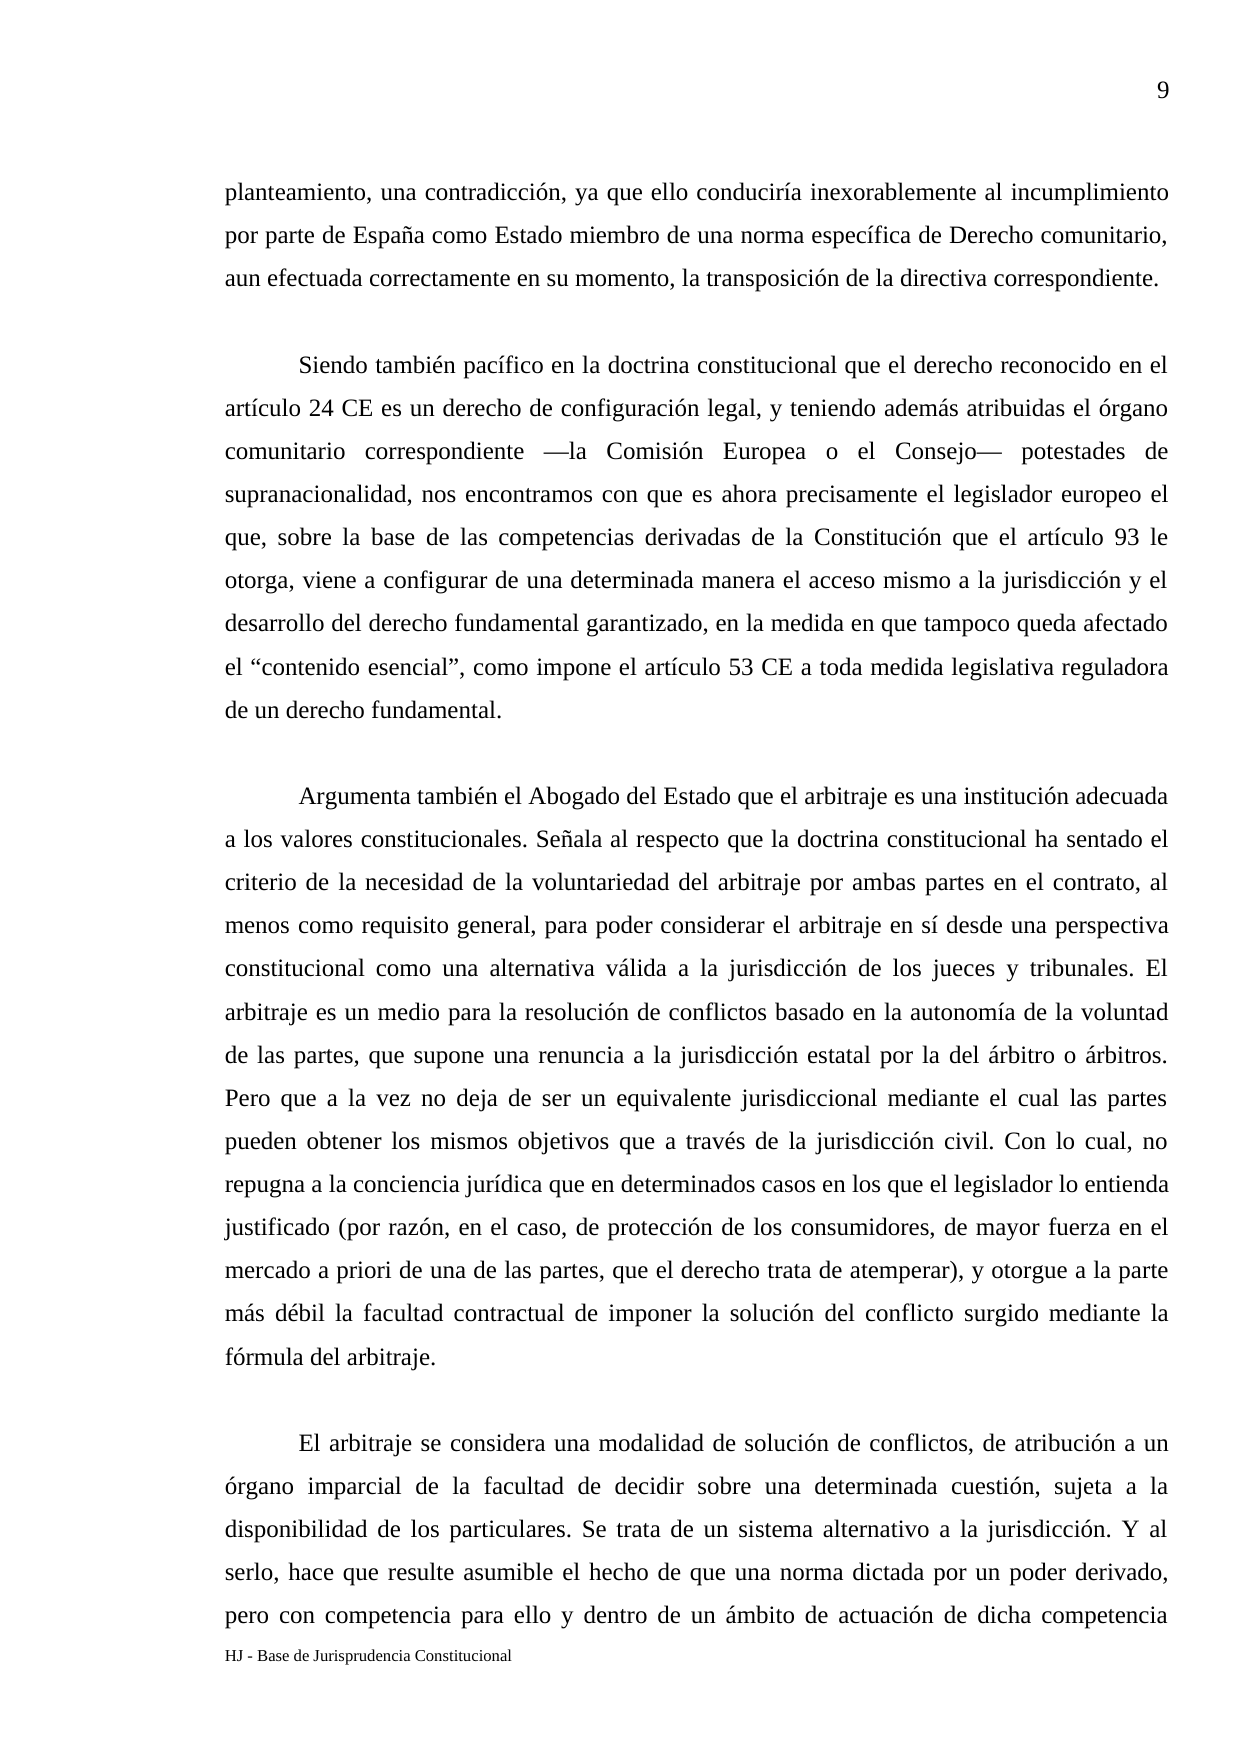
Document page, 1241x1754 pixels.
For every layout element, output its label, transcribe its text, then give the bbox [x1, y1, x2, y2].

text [224, 1428, 1169, 1629]
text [224, 177, 1169, 292]
text Siendo también pacífico en la doctrina constitucional que el derecho reconocido en el artículo 24 CE es un derecho de configuración legal, y teniendo además atribuidas el órgano comunitario correspondiente —la Comisión Europea o el Consejo— potestades de supranacionalidad, nos encontramos con que es ahora precisamente el legislador europeo el que, sobre la base de las competencias derivadas de la Constitución que el artículo 93 le otorga, viene a configurar de una determinada manera el acceso mismo a la jurisdicción y el desarrollo del derecho fundamental garantizado, en la medida en que tampoco queda afectado el “contenido esencial”, como impone el artículo 53 CE a toda medida legislativa reguladora de un derecho fundamental. [224, 350, 1169, 723]
text Argumenta también el Abogado del Estado que el arbitraje es una institución adecuada a los valores constitucionales. Señala al respecto que la doctrina constitucional ha sentado el criterio de la necesidad de la voluntariedad del arbitraje por ambas partes en el contrato, al menos como requisito general, para poder considerar el arbitraje en sí desde una perspectiva constitucional como una alternativa válida a la jurisdicción de los jueces y tribunales. El arbitraje es un medio para la resolución de conflictos basado en la autonomía de la voluntad de las partes, que supone una renuncia a la jurisdicción estatal por la del árbitro o árbitros. Pero que a la vez no deja de ser un equivalente jurisdiccional mediante el cual las partes pueden obtener los mismos objetivos que a través de la jurisdicción civil. Con lo cual, no repugna a la conciencia jurídica que en determinados casos en los que el legislador lo entienda justificado (por razón, en el caso, de protección de los consumidores, de mayor fuerza en el mercado a priori de una de las partes, que el derecho trata de atemperar), y otorgue a la parte más débil la facultad contractual de imponer la solución del conflicto surgido mediante la fórmula del arbitraje. [224, 781, 1169, 1370]
